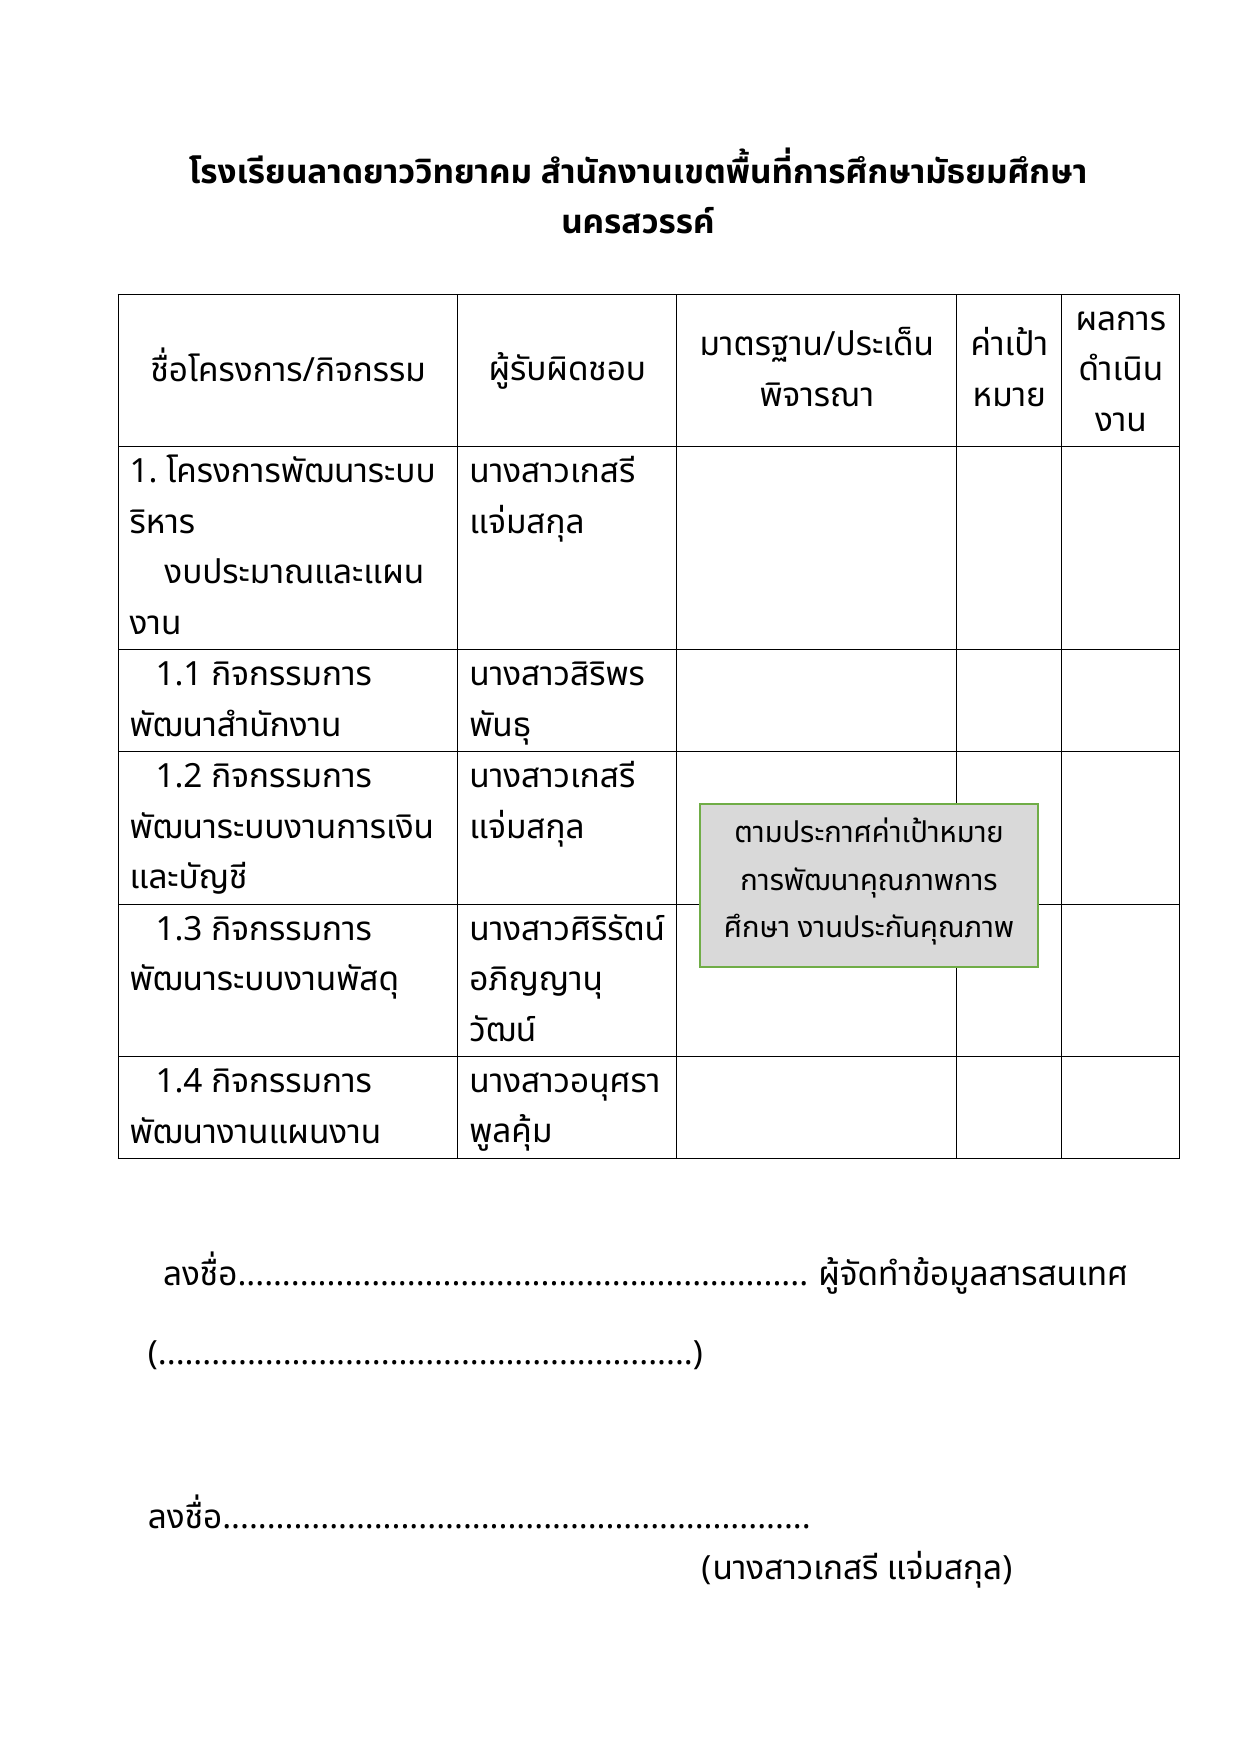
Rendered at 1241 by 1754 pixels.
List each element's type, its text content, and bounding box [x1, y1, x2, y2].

table_header มาตรฐาน/ประเด็นพิจารณา [677, 295, 956, 446]
table_cell นางสาวอนุศรา พูลคุ้ม [458, 1057, 676, 1158]
table_cell [677, 650, 956, 751]
table_cell [1062, 905, 1179, 1056]
table_cell นางสาวเกสรี แจ่มสกุล [458, 752, 676, 904]
table_cell นางสาวเกสรี แจ่มสกุล [458, 447, 676, 649]
table_cell 1.2 กิจกรรมการพัฒนาระบบงานการเงินและบัญชี [119, 752, 457, 904]
table_cell [1062, 650, 1179, 751]
table_cell 1.3 กิจกรรมการพัฒนาระบบงานพัสดุ [119, 905, 457, 1056]
table_cell [957, 650, 1061, 751]
table_cell 1.4 กิจกรรมการพัฒนางานแผนงาน [119, 1057, 457, 1158]
table_cell [1062, 447, 1179, 649]
table_header ค่าเป้าหมาย [957, 295, 1061, 446]
table_cell [1062, 1057, 1179, 1158]
table_cell 1. โครงการพัฒนาระบบริหาร งบประมาณและแผนงาน [119, 447, 457, 649]
table_header ผลการดำเนินงาน [1062, 295, 1179, 446]
text ลงชื่อ.................................................................. [148, 1465, 1128, 1543]
table_cell 1.1 กิจกรรมการพัฒนาสำนักงาน [119, 650, 457, 751]
text (............................................................) [148, 1301, 1128, 1374]
text โรงเรียนลาดยาววิทยาคม สำนักงานเขตพื้นที่การศึกษามัธยมศึกษานครสวรรค์ [148, 148, 1128, 248]
table_cell [1062, 752, 1179, 904]
text ลงชื่อ................................................................ ผู้จัดทำข้อมูลสารสนเทศ [148, 1250, 1128, 1301]
table_cell [957, 447, 1061, 649]
table_cell [677, 447, 956, 649]
table_cell นางสาวสิริพร พันธุ [458, 650, 676, 751]
table_cell [957, 1057, 1061, 1158]
table_header ผู้รับผิดชอบ [458, 295, 676, 446]
table_cell [677, 1057, 956, 1158]
table_cell [957, 752, 1061, 904]
table_cell [957, 905, 1061, 1056]
table_cell [677, 905, 956, 1056]
table_cell [677, 752, 956, 904]
table_cell นางสาวศิริรัตน์ อภิญญานุวัฒน์ [458, 905, 676, 1056]
table_header ชื่อโครงการ/กิจกรรม [119, 295, 457, 446]
text (นางสาวเกสรี แจ่มสกุล) [148, 1543, 1128, 1594]
